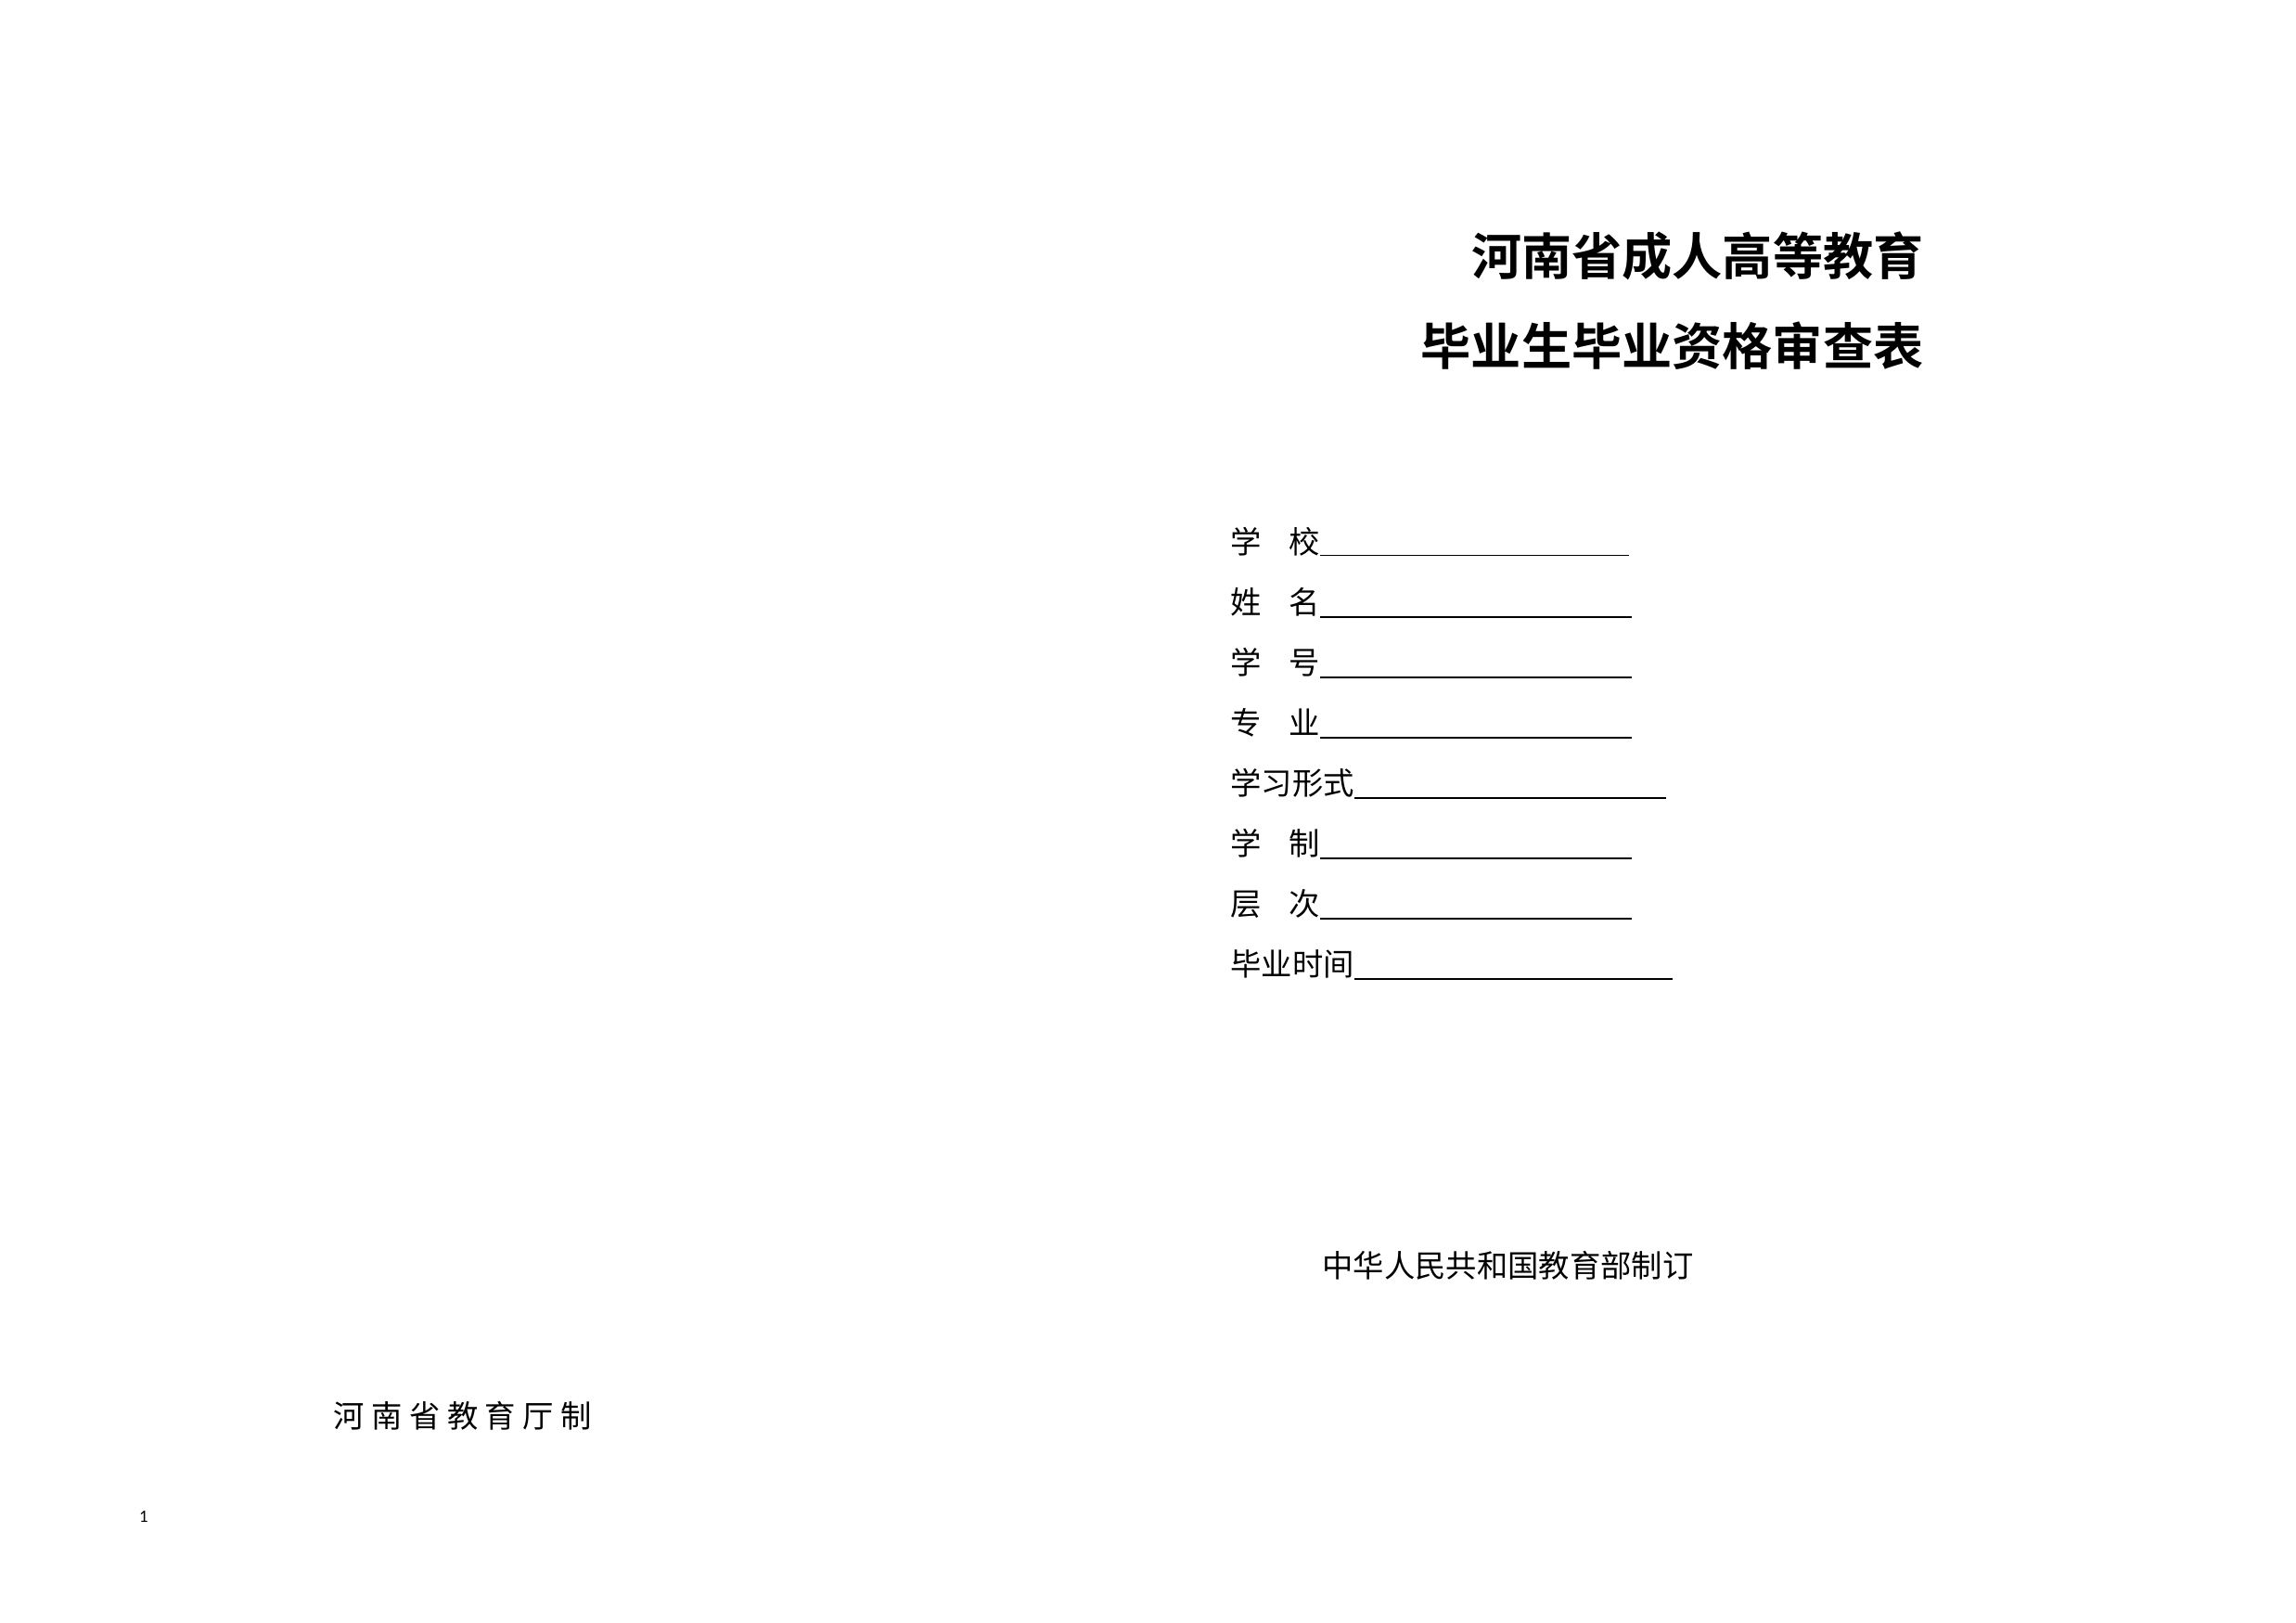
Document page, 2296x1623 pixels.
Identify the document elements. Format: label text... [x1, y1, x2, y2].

text 河 南 省 教 育 厅 制 [139, 1385, 1127, 1445]
text 毕业时间 [1168, 932, 2157, 992]
text 中华人民共和国教育部制订 [1168, 1233, 2157, 1294]
text 姓 名 [1168, 570, 2157, 630]
text 学 号 [1168, 630, 2157, 690]
text 学 制 [1168, 811, 2157, 871]
text 学习形式 [1168, 751, 2157, 811]
text 河南省成人高等教育 [1168, 208, 2157, 299]
text 毕业生毕业资格审查表 [1168, 299, 2157, 389]
text 层 次 [1168, 871, 2157, 932]
text 专 业 [1168, 690, 2157, 751]
text 学 校 [1168, 509, 2157, 570]
